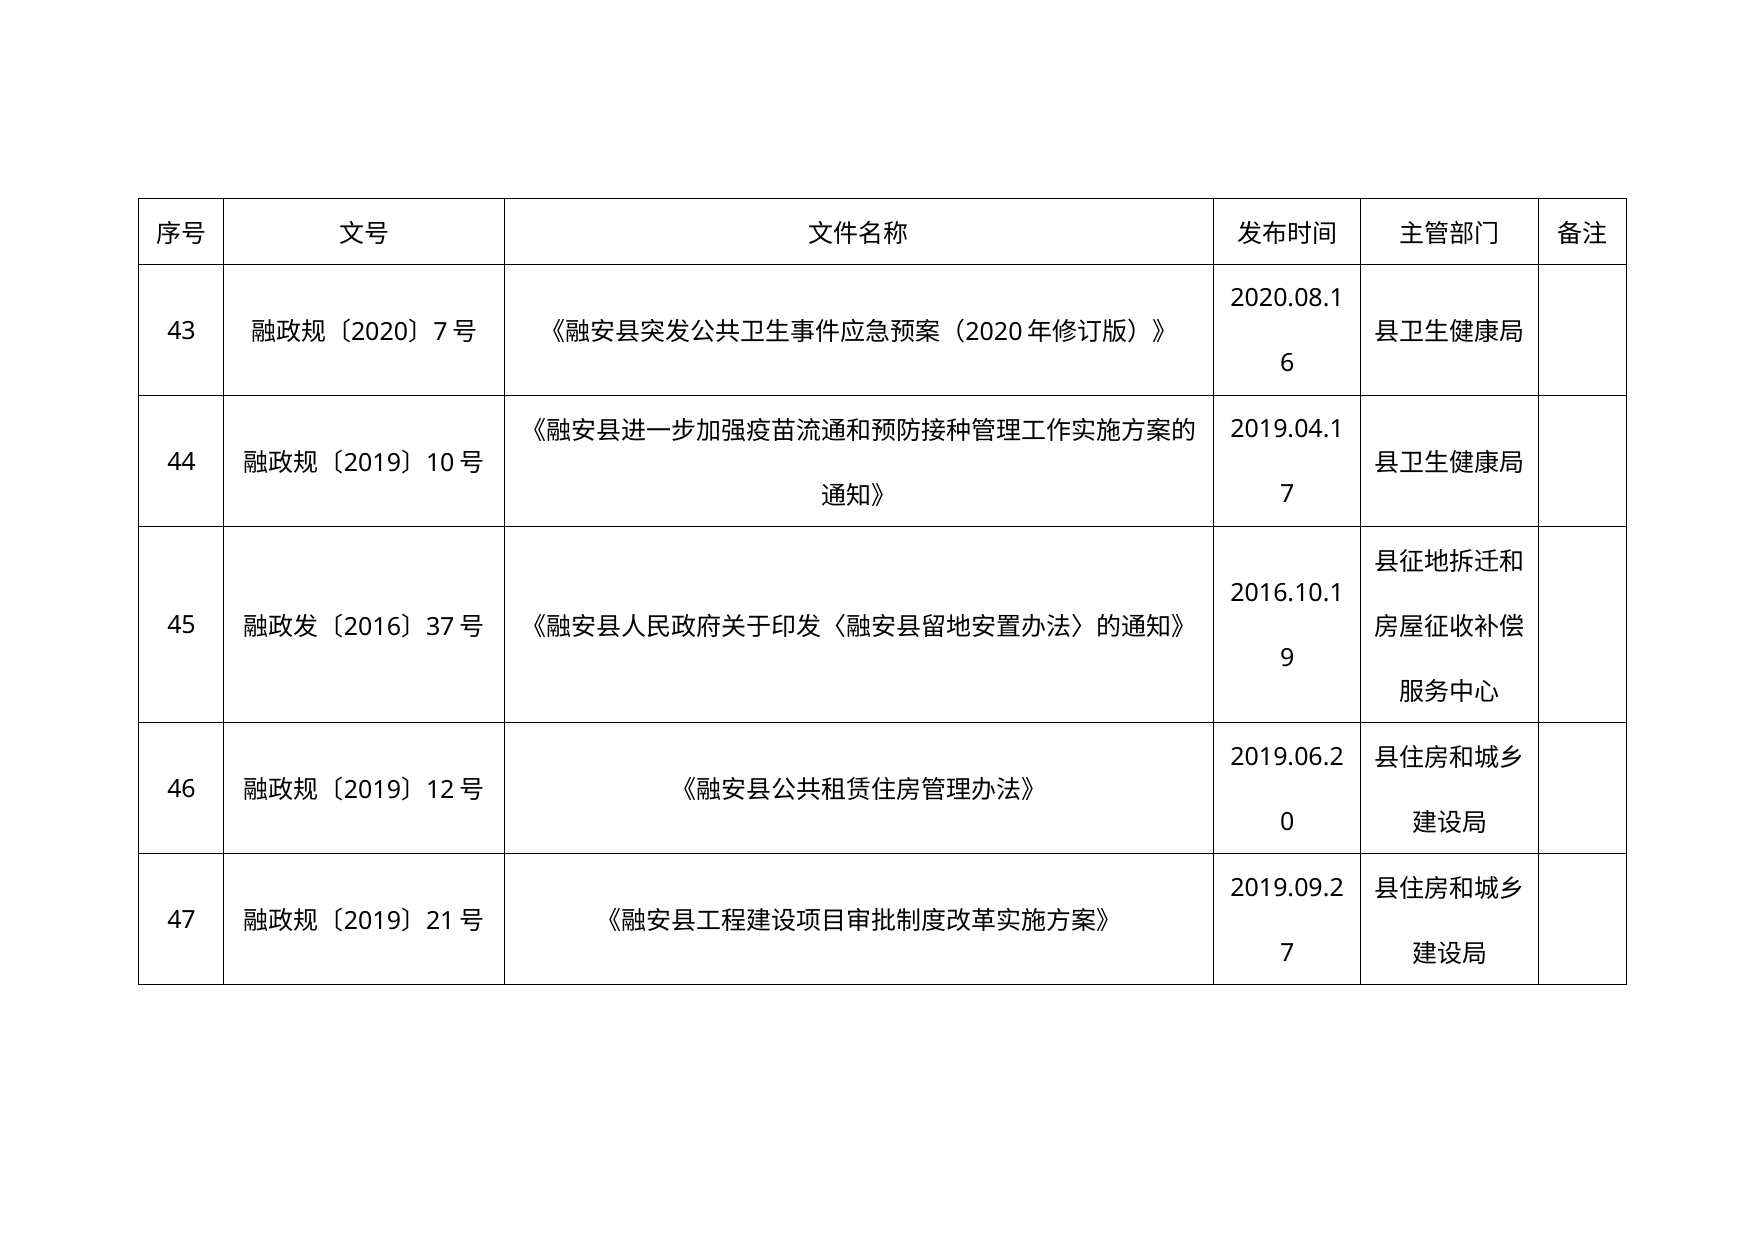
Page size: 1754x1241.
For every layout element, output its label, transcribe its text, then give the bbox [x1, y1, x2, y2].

table_cell [1539, 265, 1626, 395]
table_cell 融政规〔2019〕21号 [224, 854, 504, 984]
table_cell 融政规〔2019〕12号 [224, 723, 504, 853]
table_cell 2016.10.19 [1214, 527, 1360, 722]
table_cell 2019.09.27 [1214, 854, 1360, 984]
table_cell 《融安县工程建设项目审批制度改革实施方案》 [505, 854, 1213, 984]
table_cell [1539, 527, 1626, 722]
table_cell [1539, 723, 1626, 853]
table_cell 《融安县公共租赁住房管理办法》 [505, 723, 1213, 853]
table_header 文件名称 [505, 199, 1213, 264]
table_cell 47 [139, 854, 223, 984]
table_cell 县住房和城乡建设局 [1361, 723, 1538, 853]
table_cell 融政发〔2016〕37号 [224, 527, 504, 722]
table_cell 融政规〔2019〕10号 [224, 396, 504, 526]
table_cell 《融安县突发公共卫生事件应急预案（2020年修订版）》 [505, 265, 1213, 395]
table_cell 46 [139, 723, 223, 853]
table_cell 2020.08.16 [1214, 265, 1360, 395]
table_cell 县征地拆迁和房屋征收补偿服务中心 [1361, 527, 1538, 722]
table_cell 县住房和城乡建设局 [1361, 854, 1538, 984]
table_header 文号 [224, 199, 504, 264]
table_cell 43 [139, 265, 223, 395]
table_cell 2019.04.17 [1214, 396, 1360, 526]
table_cell 45 [139, 527, 223, 722]
table_cell [1539, 396, 1626, 526]
table_header 序号 [139, 199, 223, 264]
table_cell 2019.06.20 [1214, 723, 1360, 853]
table_header 发布时间 [1214, 199, 1360, 264]
table_cell 县卫生健康局 [1361, 265, 1538, 395]
table_cell 《融安县人民政府关于印发〈融安县留地安置办法〉的通知》 [505, 527, 1213, 722]
table_header 主管部门 [1361, 199, 1538, 264]
table_cell 44 [139, 396, 223, 526]
table_cell 融政规〔2020〕7号 [224, 265, 504, 395]
table_header 备注 [1539, 199, 1626, 264]
table_cell 县卫生健康局 [1361, 396, 1538, 526]
table_cell 《融安县进一步加强疫苗流通和预防接种管理工作实施方案的通知》 [505, 396, 1213, 526]
table_cell [1539, 854, 1626, 984]
